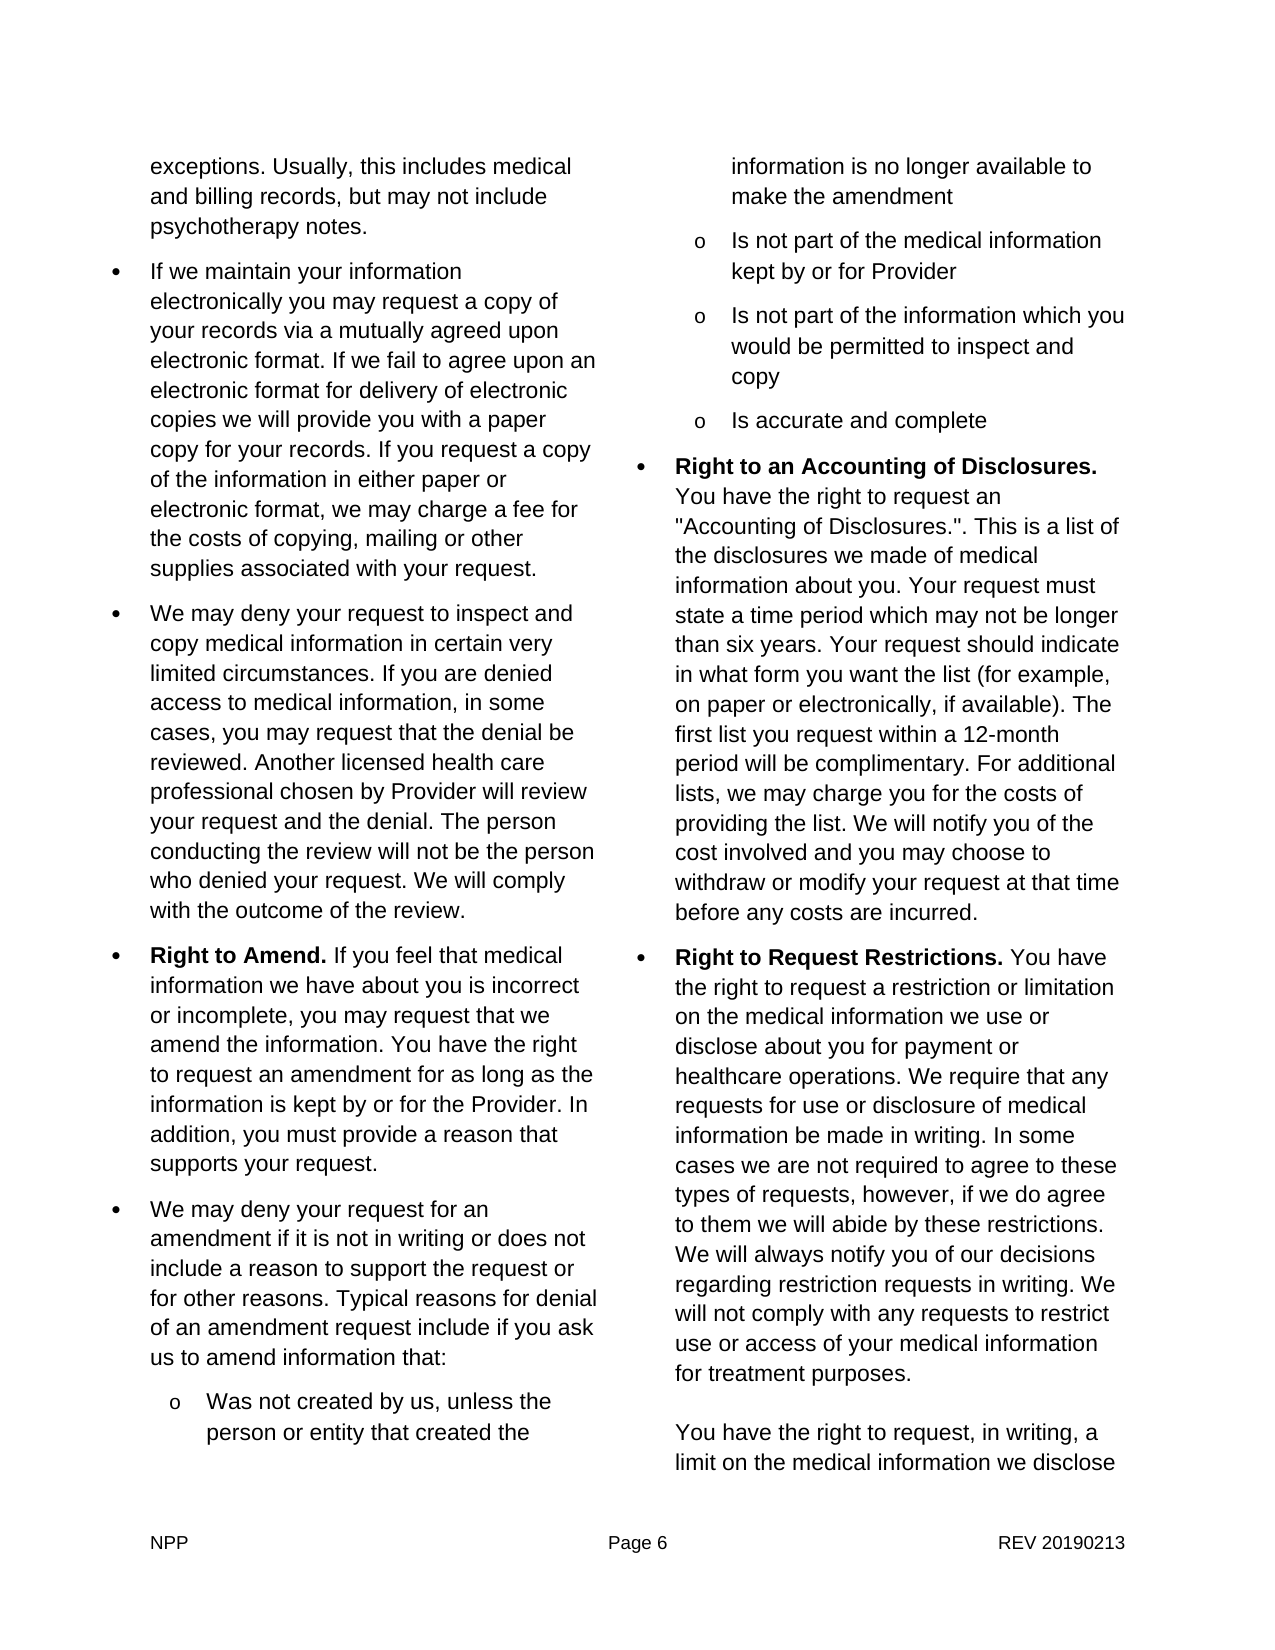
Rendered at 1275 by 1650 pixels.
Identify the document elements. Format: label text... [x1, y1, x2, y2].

list We may deny your request for an amendment if it is not in writing or does not include a reason to support the request or for other reasons. Typical reasons for denial of an amendment request include if you ask us to amend information that: [112, 1192, 600, 1370]
list Was not created by us, unless the person or entity that created the information is no longer available to make the amendment [169, 1386, 600, 1445]
list We may deny your request to inspect and copy medical information in certain very limited circumstances. If you are denied access to medical information, in some cases, you may request that the denial be reviewed. Another licensed health care professional chosen by Provider will review your request and the denial. The person conducting the review will not be the person who denied your request. We will comply with the outcome of the review. [112, 597, 600, 923]
list Is not part of the medical information kept by or for Provider [694, 225, 1125, 284]
list Was not created by us, unless the person or entity that created the information is no longer available to make the amendment [694, 150, 1125, 209]
list Right to Amend. If you feel that medical information we have about you is incorrect or incomplete, you may request that we amend the information. You have the right to request an amendment for as long as the information is kept by or for the Provider. In addition, you must provide a reason that supports your request. [112, 939, 600, 1177]
list If we maintain your information electronically you may request a copy of your records via a mutually agreed upon electronic format. If we fail to agree upon an electronic format for delivery of electronic copies we will provide you with a paper copy for your records. If you request a copy of the information in either paper or electronic format, we may charge a fee for the costs of copying, mailing or other supplies associated with your request. [112, 255, 600, 581]
list Right to an Accounting of Disclosures. You have the right to request an "Accounting of Disclosures.". This is a list of the disclosures we made of medical information about you. Your request must state a time period which may not be longer than six years. Your request should indicate in what form you want the list (for example, on paper or electronically, if available). The first list you request within a 12-month period will be complimentary. For additional lists, we may charge you for the costs of providing the list. We will notify you of the cost involved and you may choose to withdraw or modify your request at that time before any costs are incurred. [637, 450, 1125, 925]
list Is not part of the information which you would be permitted to inspect and copy [694, 300, 1125, 389]
list Is accurate and complete [694, 405, 1125, 434]
